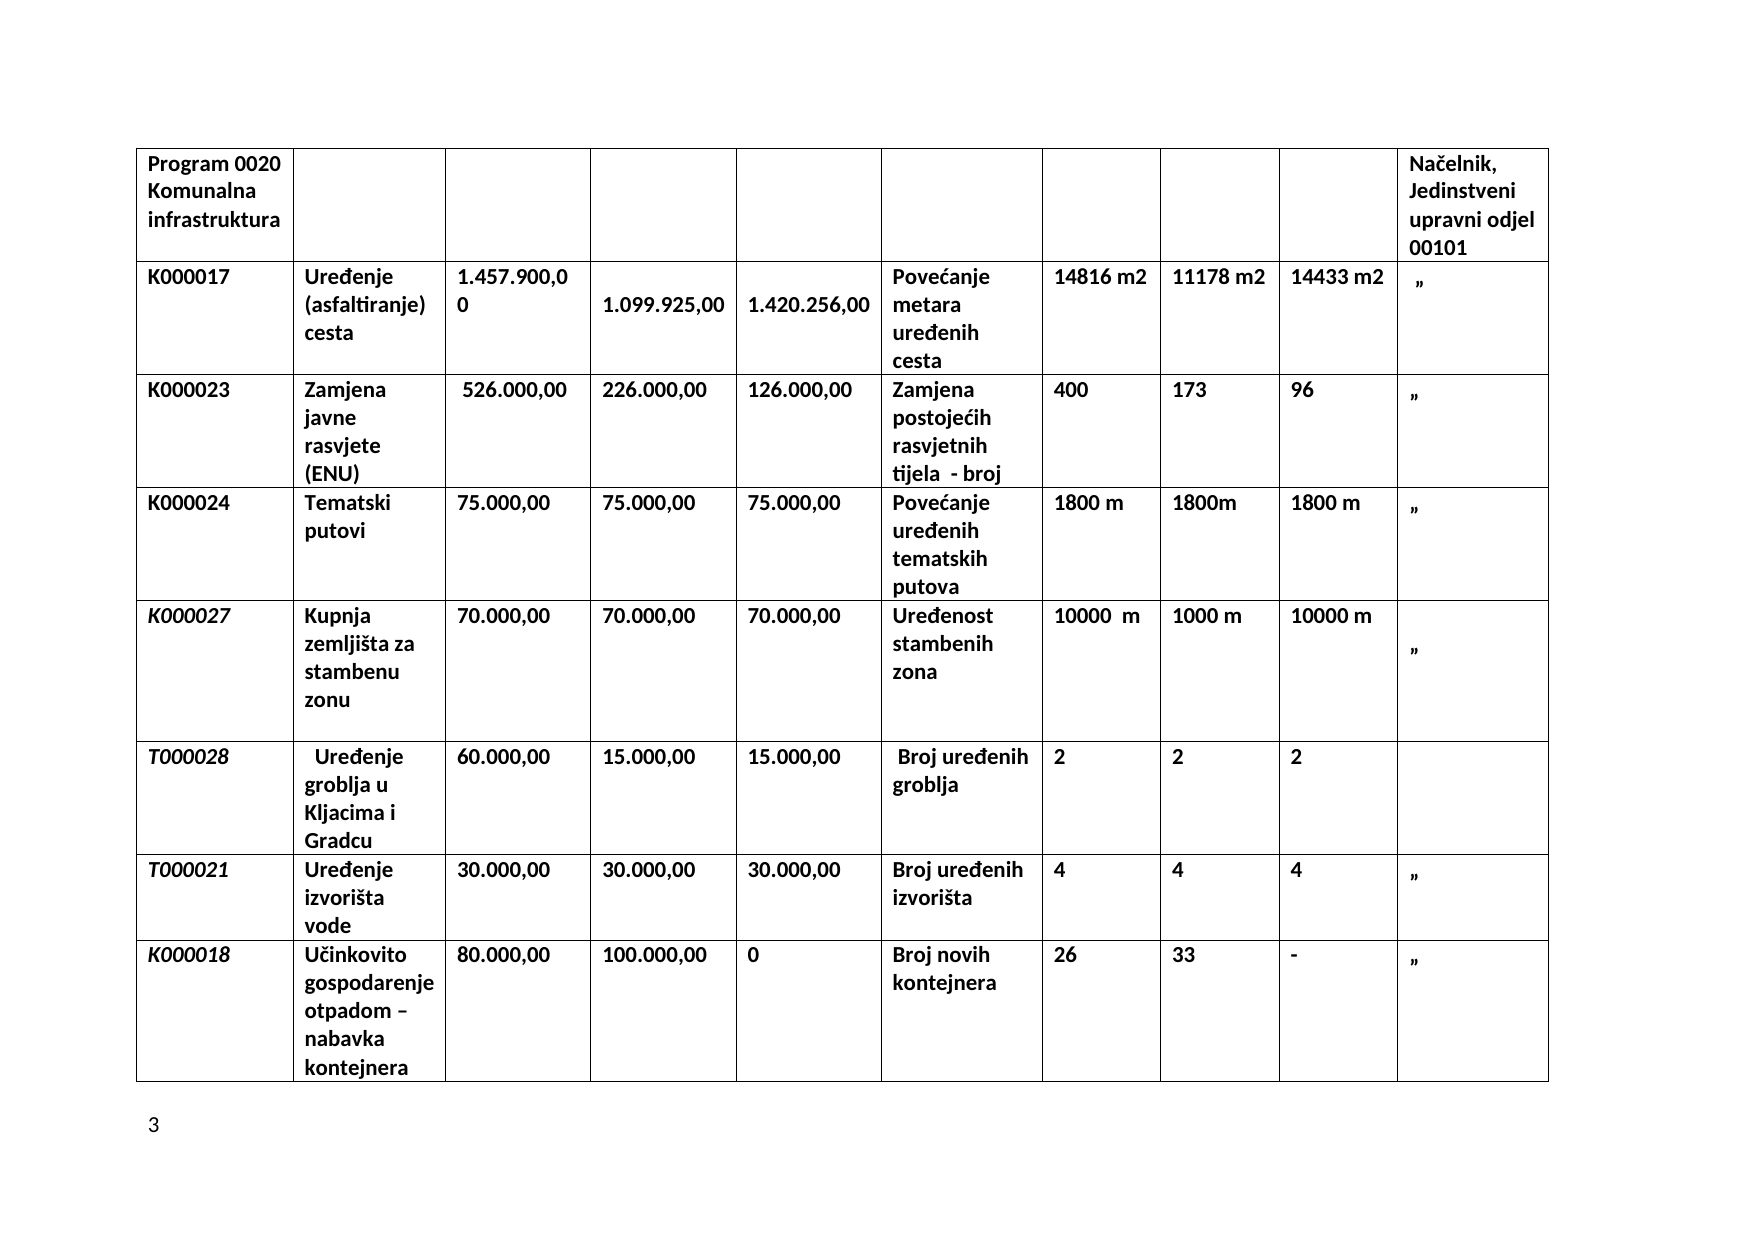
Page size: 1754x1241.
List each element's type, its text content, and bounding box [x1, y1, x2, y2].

table_cell 30.000,00 [737, 855, 881, 939]
table_cell Program 0020 Komunalna infrastruktura [137, 149, 293, 261]
table_cell 30.000,00 [446, 855, 590, 939]
table_cell Broj uređenih izvorišta [882, 855, 1042, 939]
table_cell [591, 149, 736, 261]
table_cell 2 [1043, 742, 1160, 854]
table_cell 11178 m2 [1161, 262, 1279, 374]
table_cell 75.000,00 [737, 488, 881, 600]
table_cell „ [1398, 855, 1548, 939]
table_cell Uređenje groblja u Kljacima i Gradcu [294, 742, 445, 854]
table_cell Načelnik, Jedinstveni upravni odjel 00101 [1398, 149, 1548, 261]
table_cell „ [1398, 488, 1548, 600]
table_cell 126.000,00 [737, 375, 881, 487]
table_cell 60.000,00 [446, 742, 590, 854]
table_cell K000023 [137, 375, 293, 487]
table_cell 100.000,00 [591, 941, 736, 1081]
table_cell Učinkovito gospodarenje otpadom – nabavka kontejnera [294, 941, 445, 1081]
table_cell [882, 149, 1042, 261]
table_cell Broj uređenih groblja [882, 742, 1042, 854]
table_cell 75.000,00 [591, 488, 736, 600]
table_cell „ [1398, 941, 1548, 1081]
table_cell 15.000,00 [591, 742, 736, 854]
table_cell 30.000,00 [591, 855, 736, 939]
table_cell 2 [1280, 742, 1397, 854]
table_cell 75.000,00 [446, 488, 590, 600]
table_cell Uređenje (asfaltiranje) cesta [294, 262, 445, 374]
table_cell Kupnja zemljišta za stambenu zonu [294, 601, 445, 741]
table_cell 1.420.256,00 [737, 262, 881, 374]
table_cell 1.457.900,00 [446, 262, 590, 374]
table_cell 96 [1280, 375, 1397, 487]
table_cell 80.000,00 [446, 941, 590, 1081]
table_cell 14433 m2 [1280, 262, 1397, 374]
table_cell [446, 149, 590, 261]
table_cell K000027 [137, 601, 293, 741]
table_cell „ [1398, 601, 1548, 741]
table_cell 14816 m2 [1043, 262, 1160, 374]
table_cell 0 [737, 941, 881, 1081]
table_cell Uređenje izvorišta vode [294, 855, 445, 939]
table_cell „ [1398, 262, 1548, 374]
table_cell T000021 [137, 855, 293, 939]
table_cell 70.000,00 [446, 601, 590, 741]
table_cell Zamjena postojećih rasvjetnih tijela - broj [882, 375, 1042, 487]
table_cell K000024 [137, 488, 293, 600]
table_cell 70.000,00 [737, 601, 881, 741]
table_cell 400 [1043, 375, 1160, 487]
table_cell 10000 m [1043, 601, 1160, 741]
table_cell - [1280, 941, 1397, 1081]
table_cell [737, 149, 881, 261]
table_cell Broj novih kontejnera [882, 941, 1042, 1081]
table_cell 1.099.925,00 [591, 262, 736, 374]
table_cell K000018 [137, 941, 293, 1081]
table_cell 1800 m [1280, 488, 1397, 600]
table_cell 4 [1280, 855, 1397, 939]
table_cell „ [1398, 375, 1548, 487]
table_cell 526.000,00 [446, 375, 590, 487]
table_cell [1043, 149, 1160, 261]
table_cell Tematski putovi [294, 488, 445, 600]
table_cell 33 [1161, 941, 1279, 1081]
table_cell Povećanje uređenih tematskih putova [882, 488, 1042, 600]
table_cell 10000 m [1280, 601, 1397, 741]
table_cell T000028 [137, 742, 293, 854]
table_cell Zamjena javne rasvjete (ENU) [294, 375, 445, 487]
table_cell 1000 m [1161, 601, 1279, 741]
table_cell 15.000,00 [737, 742, 881, 854]
table_cell 2 [1161, 742, 1279, 854]
table_cell 1800 m [1043, 488, 1160, 600]
table_cell [1161, 149, 1279, 261]
table_cell [1398, 742, 1548, 854]
table_cell 226.000,00 [591, 375, 736, 487]
table_cell 4 [1161, 855, 1279, 939]
table_cell 26 [1043, 941, 1160, 1081]
table_cell Uređenost stambenih zona [882, 601, 1042, 741]
table_cell 1800m [1161, 488, 1279, 600]
table_cell [294, 149, 445, 261]
table_cell 70.000,00 [591, 601, 736, 741]
table_cell 173 [1161, 375, 1279, 487]
table_cell Povećanje metara uređenih cesta [882, 262, 1042, 374]
table_cell 4 [1043, 855, 1160, 939]
table_cell [1280, 149, 1397, 261]
table_cell K000017 [137, 262, 293, 374]
